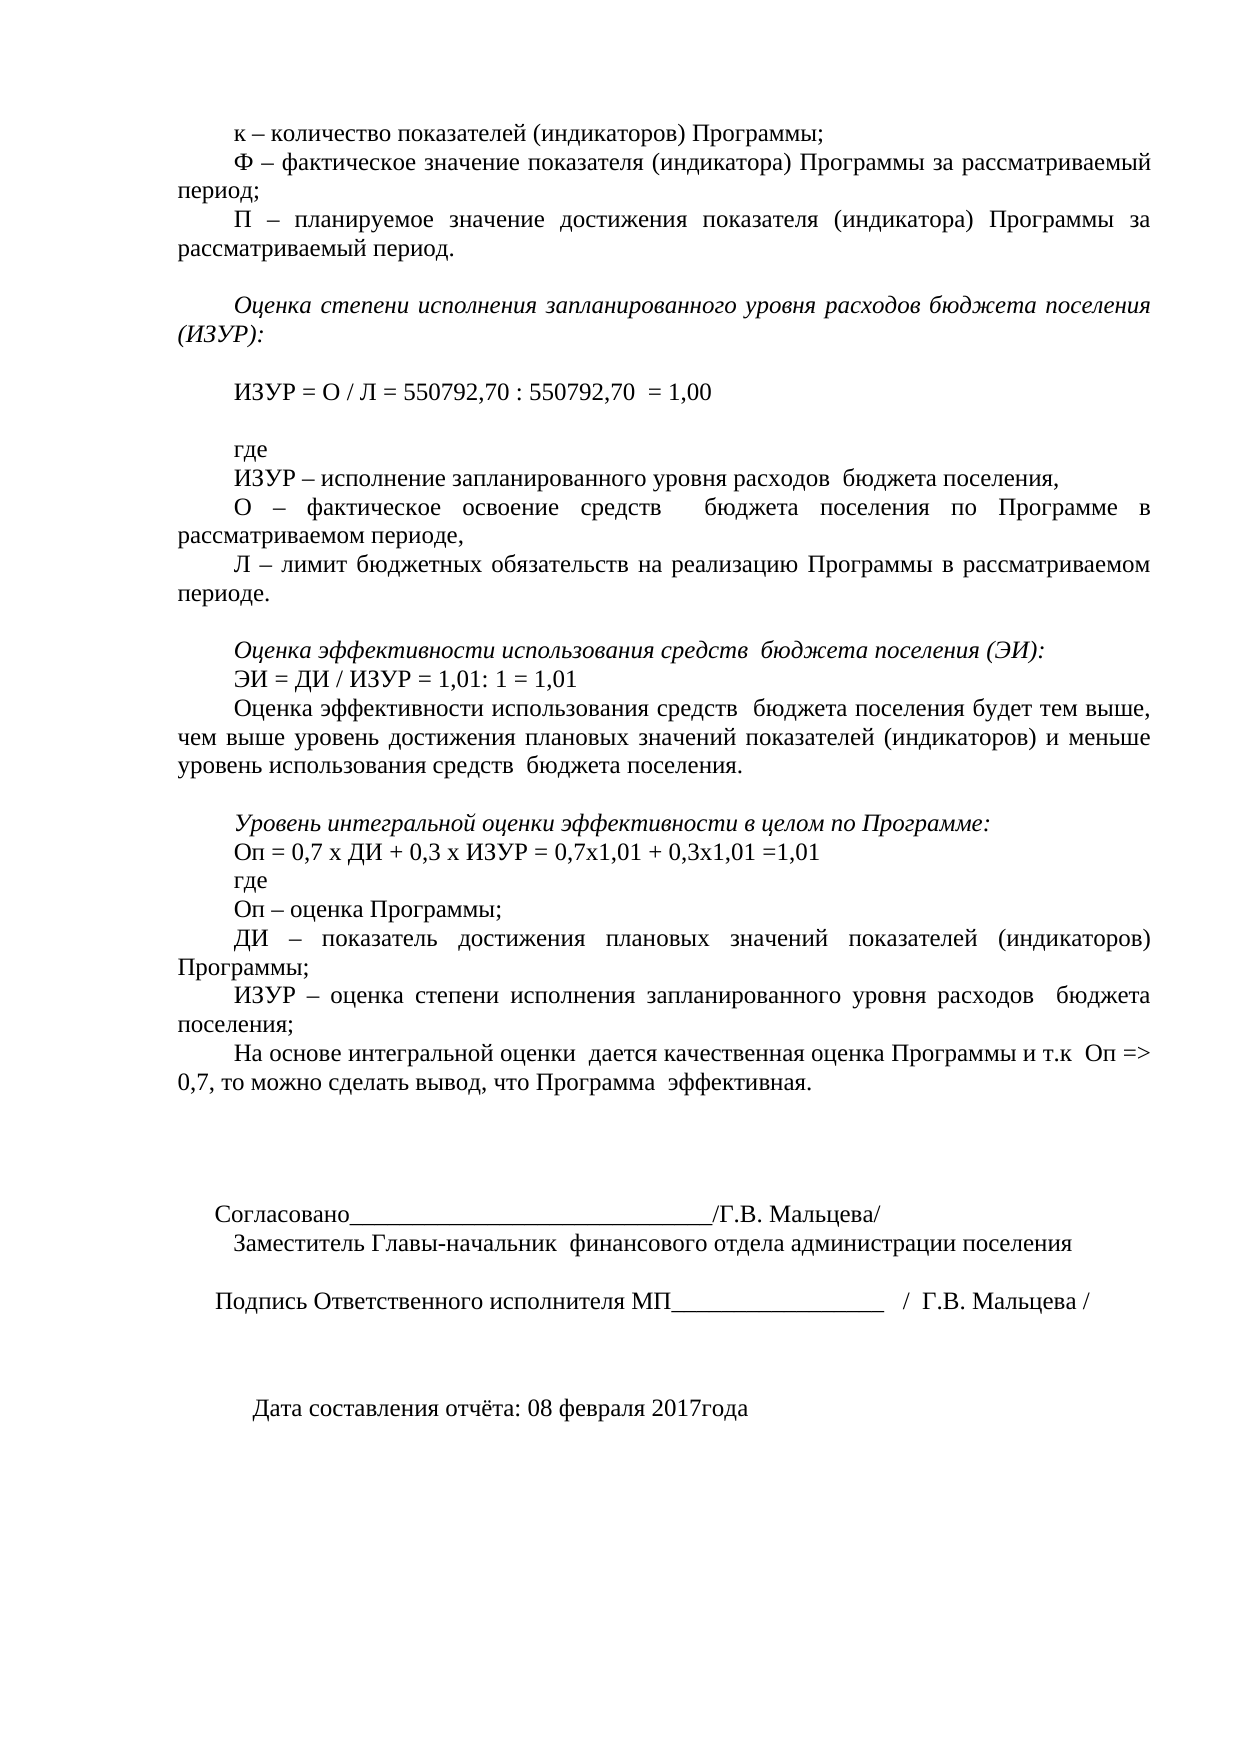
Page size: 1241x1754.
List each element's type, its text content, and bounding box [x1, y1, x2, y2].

text ИЗУР – исполнение запланированного уровня расходов бюджета поселения, [177, 463, 1152, 492]
text Оценка эффективности использования средств бюджета поселения (ЭИ): [177, 636, 1152, 664]
text Оценка эффективности использования средств бюджета поселения будет тем выше, чем выше уровень достижения плановых значений показателей (индикаторов) и меньше уровень использования средств бюджета поселения. [177, 693, 1152, 779]
text Подпись Ответственного исполнителя МП_________________ / Г.В. Мальцева / [215, 1286, 1152, 1314]
text Ф – фактическое значение показателя (индикатора) Программы за рассматриваемый период; [177, 147, 1152, 204]
text П – планируемое значение достижения показателя (индикатора) Программы за рассматриваемый период. [177, 204, 1152, 262]
text Дата составления отчёта: 08 февраля 2017года [252, 1393, 1152, 1422]
text Оп – оценка Программы; [177, 894, 1152, 923]
text ИЗУР = О / Л = 550792,70 : 550792,70 = 1,00 [177, 377, 1152, 406]
text О – фактическое освоение средств бюджета поселения по Программе в рассматриваемом периоде, [177, 492, 1152, 549]
text ДИ – показатель достижения плановых значений показателей (индикаторов) Программы; [177, 923, 1152, 981]
text На основе интегральной оценки дается качественная оценка Программы и т.к Оп => 0,7, то можно сделать вывод, что Программа эффективная. [177, 1038, 1152, 1096]
text Согласовано_____________________________/Г.В. Мальцева/ [214, 1199, 1152, 1228]
text Оп = 0,7 x ДИ + 0,3 x ИЗУР = 0,7х1,01 + 0,3х1,01 =1,01 [177, 837, 1152, 866]
text Л – лимит бюджетных обязательств на реализацию Программы в рассматриваемом периоде. [177, 549, 1152, 607]
text Заместитель Главы-начальник финансового отдела администрации поселения [214, 1228, 1152, 1257]
text где [177, 866, 1152, 894]
text Оценка степени исполнения запланированного уровня расходов бюджета поселения (ИЗУР): [177, 291, 1152, 348]
text где [177, 434, 1152, 463]
text к – количество показателей (индикаторов) Программы; [177, 118, 1152, 147]
text ИЗУР – оценка степени исполнения запланированного уровня расходов бюджета поселения; [177, 981, 1152, 1038]
text ЭИ = ДИ / ИЗУР = 1,01: 1 = 1,01 [177, 664, 1152, 693]
text Уровень интегральной оценки эффективности в целом по Программе: [177, 808, 1152, 837]
